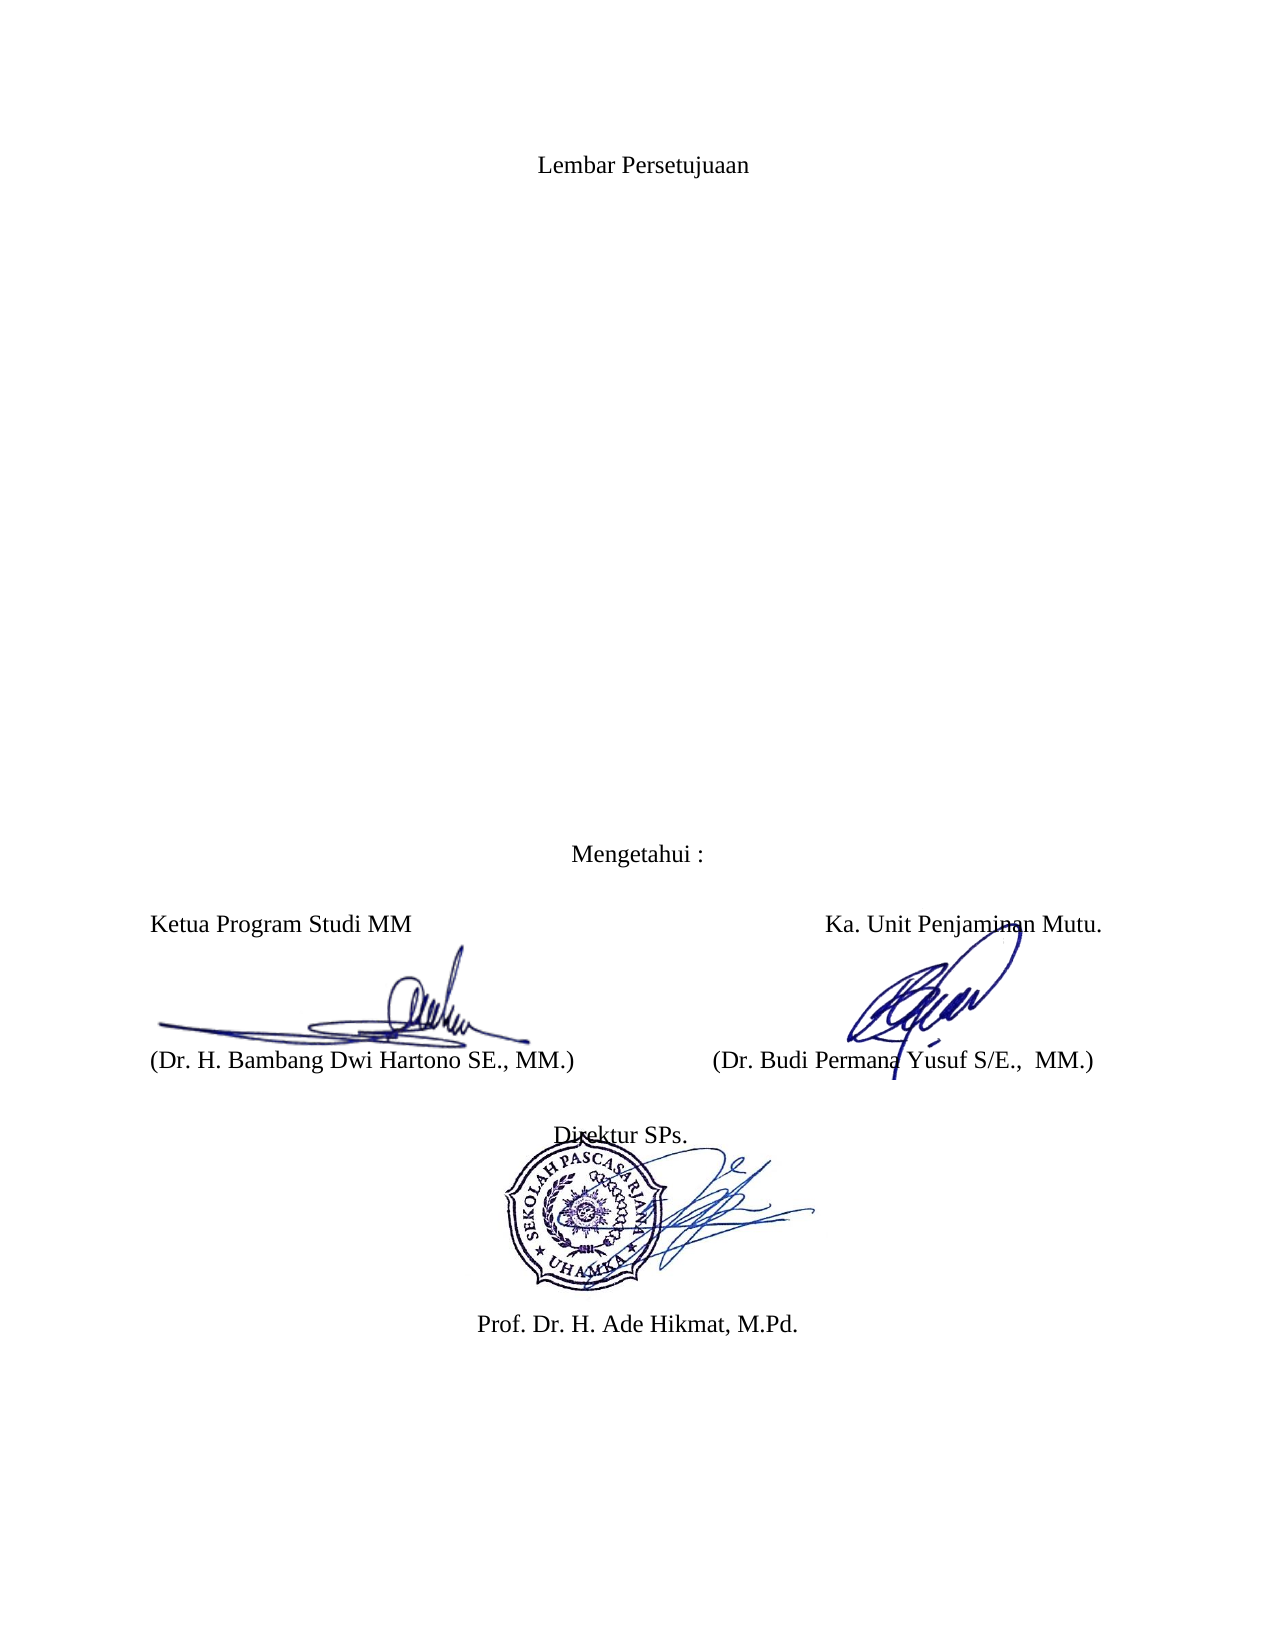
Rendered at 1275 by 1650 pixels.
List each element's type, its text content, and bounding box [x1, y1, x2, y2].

picture [823, 938, 1053, 1046]
text Mengetahui : [150, 839, 1125, 868]
text Prof. Dr. H. Ade Hikmat, M.Pd. [150, 1309, 1125, 1338]
picture [465, 1111, 838, 1309]
text Ketua Program Studi MM Ka. Unit Penjaminan Mutu. [150, 909, 1125, 938]
text Lembar Persetujuaan [150, 150, 1125, 179]
picture [823, 1074, 1053, 1080]
text Direktur SPs. [553, 1121, 1125, 1149]
picture [150, 938, 536, 1046]
text (Dr. H. Bambang Dwi Hartono SE., MM.) (Dr. Budi Permana Yusuf S/E., MM.) [150, 1046, 1125, 1074]
